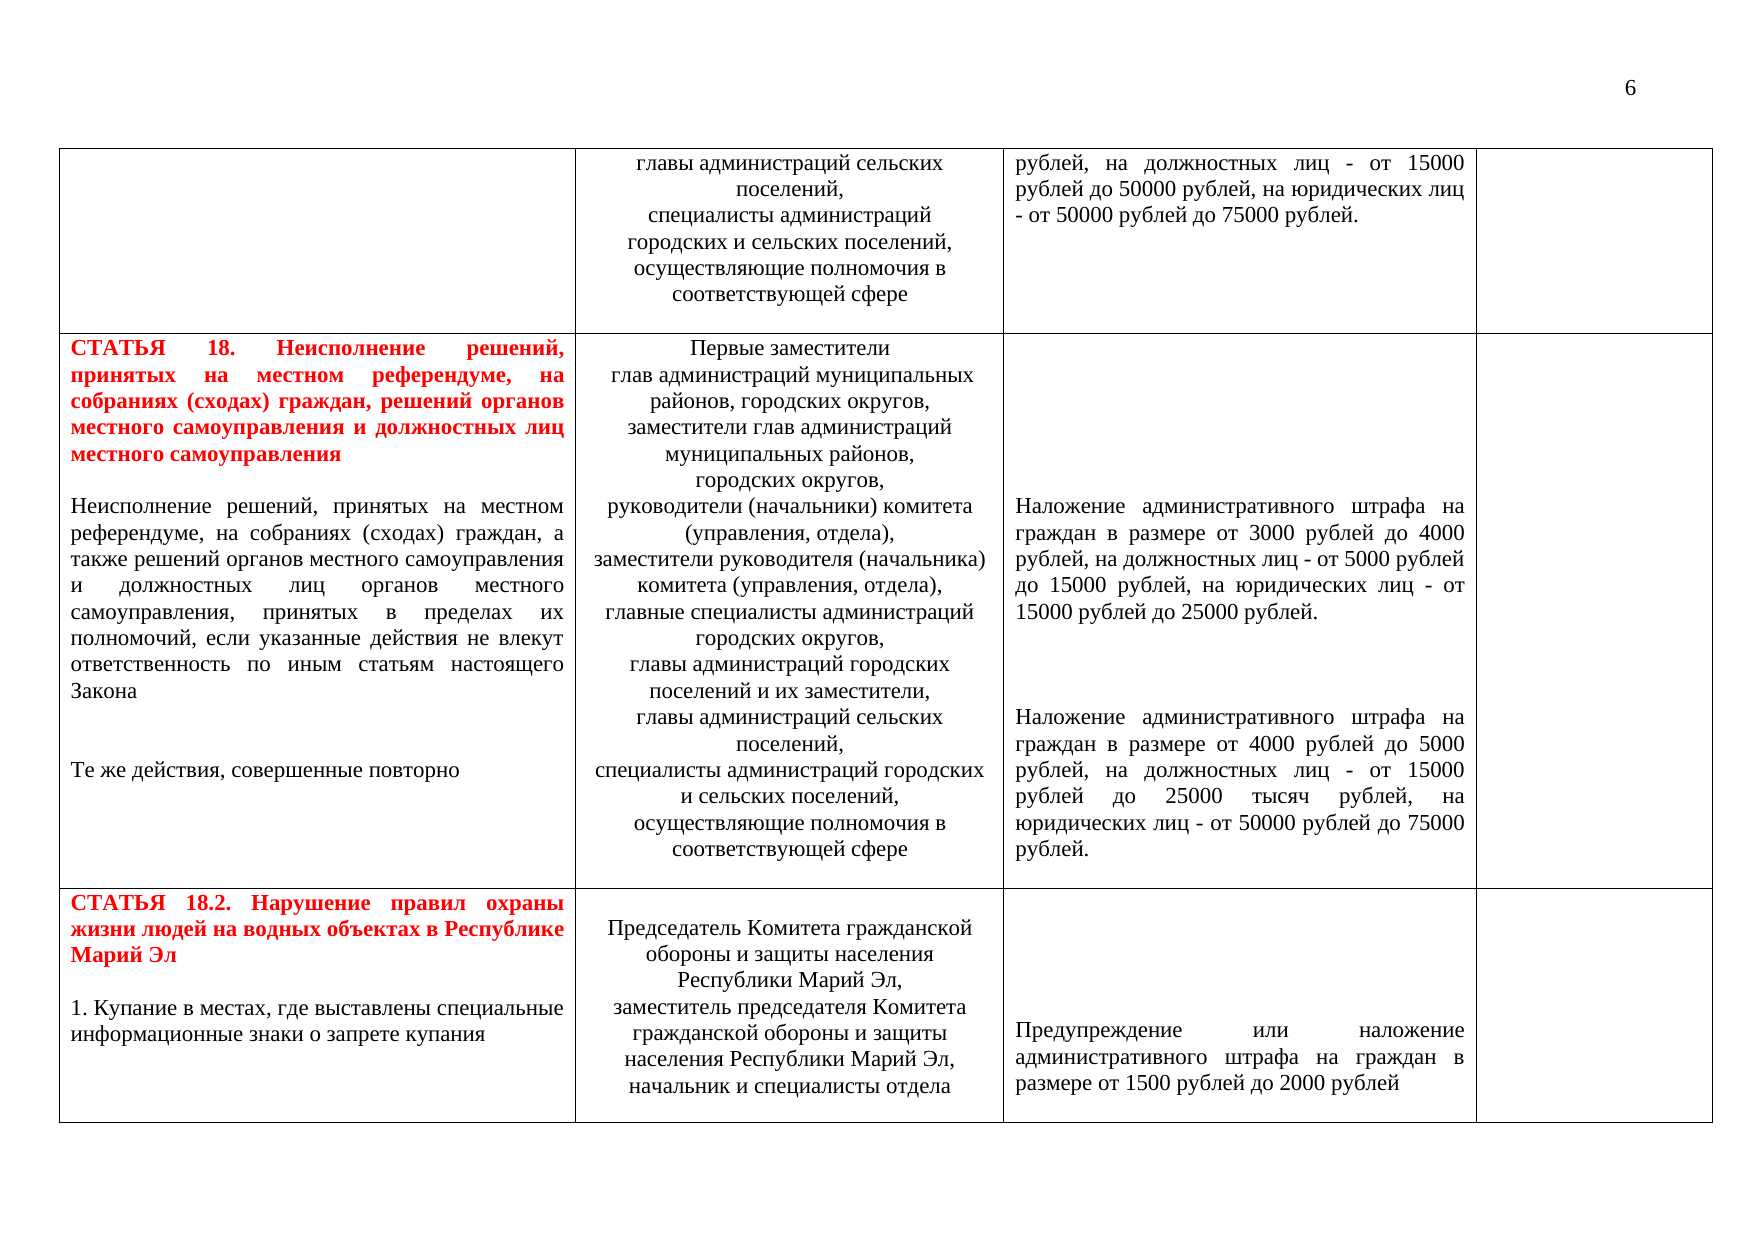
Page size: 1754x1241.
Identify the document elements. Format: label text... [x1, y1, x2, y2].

table_cell [1477, 334, 1712, 888]
table_cell СТАТЬЯ 18. Неисполнение решений, принятых на местном референдуме, на собраниях (сходах) граждан, решений органов местного самоуправления и должностных лиц местного самоуправления Неисполнение решений, принятых на местном референдуме, на собраниях (сходах) граждан, а также решений органов местного самоуправления и должностных лиц органов местного самоуправления, принятых в пределах их полномочий, если указанные действия не влекут ответственность по иным статьям настоящего Закона Те же действия, совершенные повторно [60, 334, 575, 888]
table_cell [576, 149, 1003, 333]
table_cell Первые заместители глав администраций муниципальных районов, городских округов, заместители глав администраций муниципальных районов, городских округов, руководители (начальники) комитета (управления, отдела), заместители руководителя (начальника) комитета (управления, отдела), главные специалисты администраций городских округов, главы администраций городских поселений и их заместители, главы администраций сельских поселений, специалисты администраций городских и сельских поселений, осуществляющие полномочия в соответствующей сфере [576, 334, 1003, 888]
table_cell СТАТЬЯ 18.2. Нарушение правил охраны жизни людей на водных объектах в Республике Марий Эл 1. Купание в местах, где выставлены специальные информационные знаки о запрете купания [60, 889, 575, 1122]
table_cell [1004, 149, 1476, 333]
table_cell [576, 889, 1003, 1122]
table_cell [1004, 889, 1476, 1122]
table_cell [1477, 889, 1712, 1122]
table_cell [60, 149, 575, 333]
table_cell Наложение административного штрафа на граждан в размере от 3000 рублей до 4000 рублей, на должностных лиц - от 5000 рублей до 15000 рублей, на юридических лиц - от 15000 рублей до 25000 рублей. Наложение административного штрафа на граждан в размере от 4000 рублей до 5000 рублей, на должностных лиц - от 15000 рублей до 25000 тысяч рублей, на юридических лиц - от 50000 рублей до 75000 рублей. [1004, 334, 1476, 888]
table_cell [1477, 149, 1712, 333]
